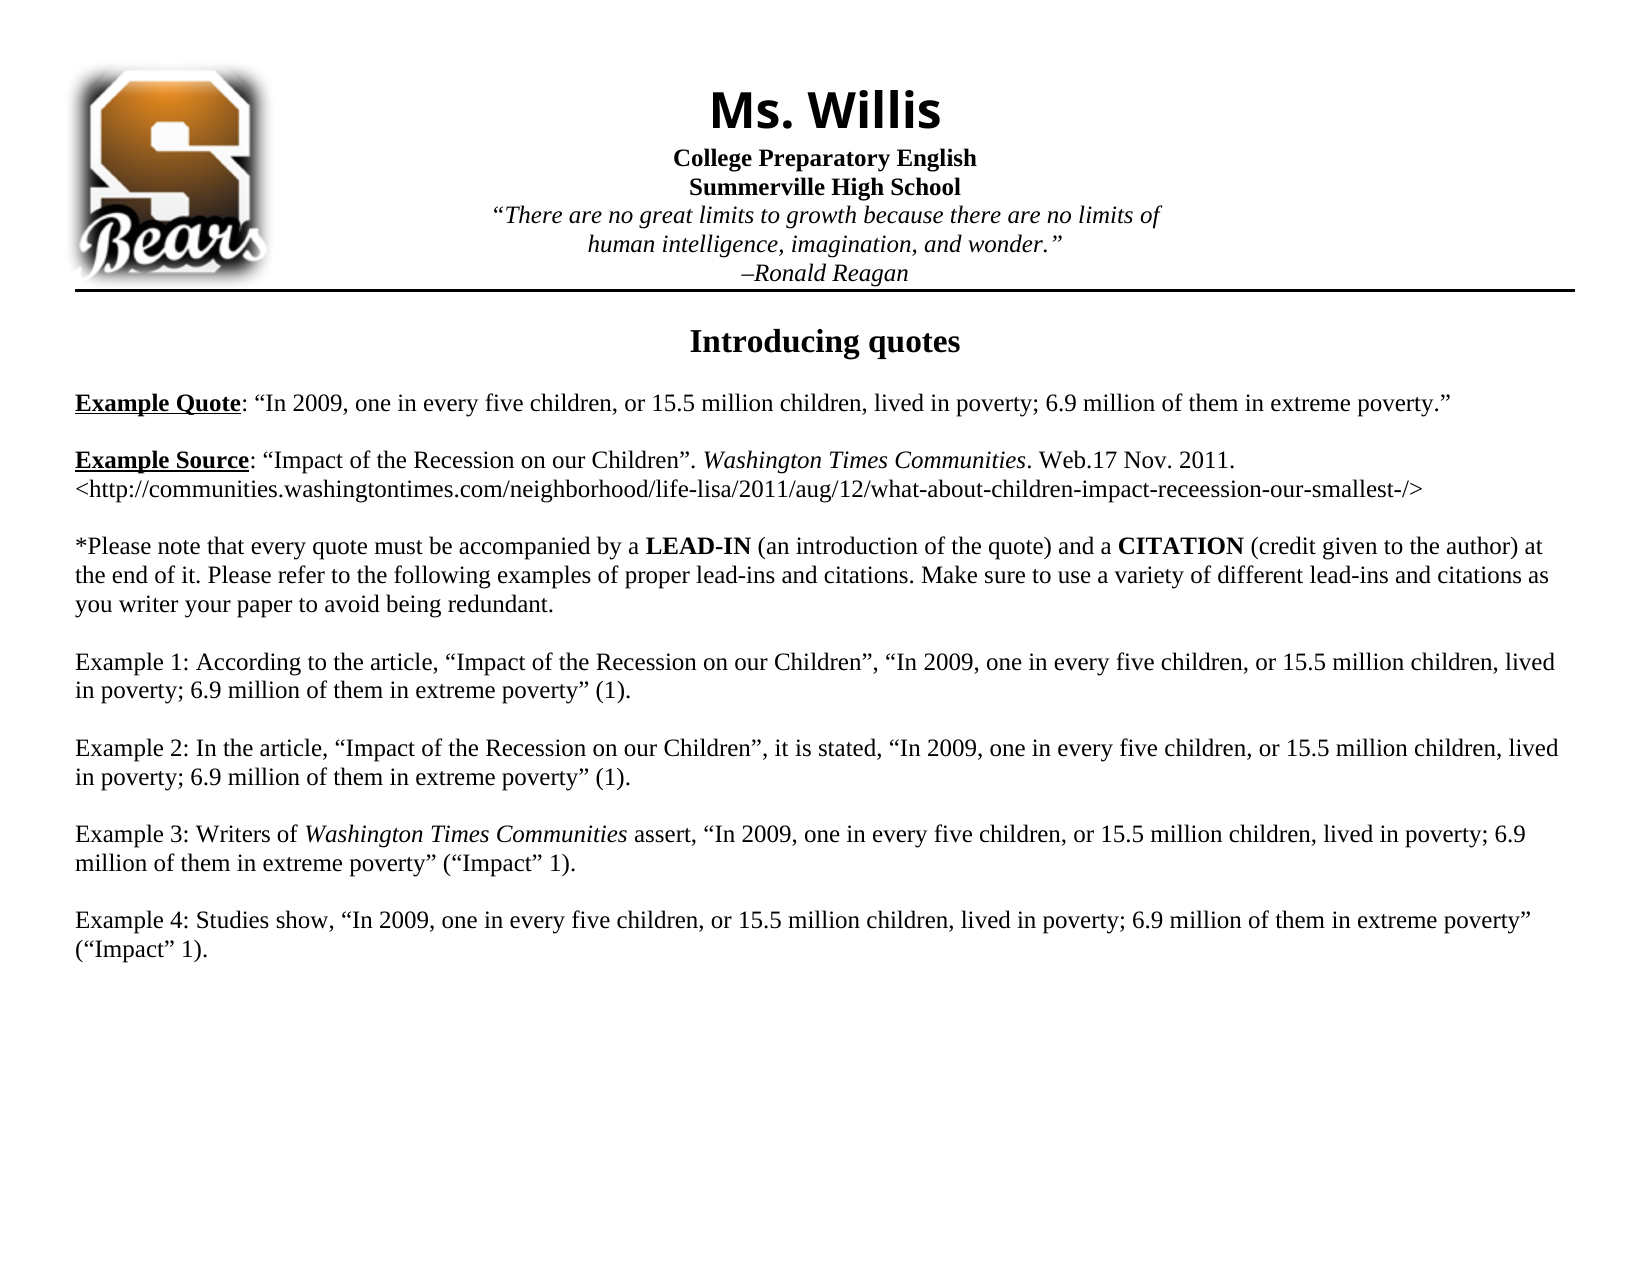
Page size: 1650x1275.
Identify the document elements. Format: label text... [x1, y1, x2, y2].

text Example 4: Studies show, “In 2009, one in every five children, or 15.5 million children, lived in poverty; 6.9 million of them in extreme poverty” (“Impact” 1). [75, 905, 1575, 963]
text human intelligence, imagination, and wonder.” [75, 229, 1575, 258]
text *Please note that every quote must be accompanied by a LEAD-IN (an introduction of the quote) and a CITATION (credit given to the author) at the end of it. Please refer to the following examples of proper lead-ins and citations. Make sure to use a variety of different lead-ins and citations as you writer your paper to avoid being redundant. [75, 532, 1575, 618]
text Ms. Willis [75, 75, 1575, 143]
text College Preparatory English [75, 143, 1575, 172]
text Example 1: According to the article, “Impact of the Recession on our Children”, “In 2009, one in every five children, or 15.5 million children, lived in poverty; 6.9 million of them in extreme poverty” (1). [75, 647, 1575, 704]
text –Ronald Reagan [75, 258, 1575, 289]
text “There are no great limits to growth because there are no limits of [75, 201, 1575, 229]
text Summerville High School [75, 172, 1575, 201]
text Example 3: Writers of Washington Times Communities assert, “In 2009, one in every five children, or 15.5 million children, lived in poverty; 6.9 million of them in extreme poverty” (“Impact” 1). [75, 819, 1575, 877]
text Introducing quotes [75, 321, 1575, 359]
text Example Quote: “In 2009, one in every five children, or 15.5 million children, lived in poverty; 6.9 million of them in extreme poverty.” [75, 388, 1575, 417]
text Example Source: “Impact of the Recession on our Children”. Washington Times Communities. Web.17 Nov. 2011. <http://communities.washingtontimes.com/neighborhood/life-lisa/2011/aug/12/what-about-children-impact-receession-our-smallest-/> [75, 445, 1575, 503]
text Example 2: In the article, “Impact of the Recession on our Children”, it is stated, “In 2009, one in every five children, or 15.5 million children, lived in poverty; 6.9 million of them in extreme poverty” (1). [75, 733, 1575, 790]
